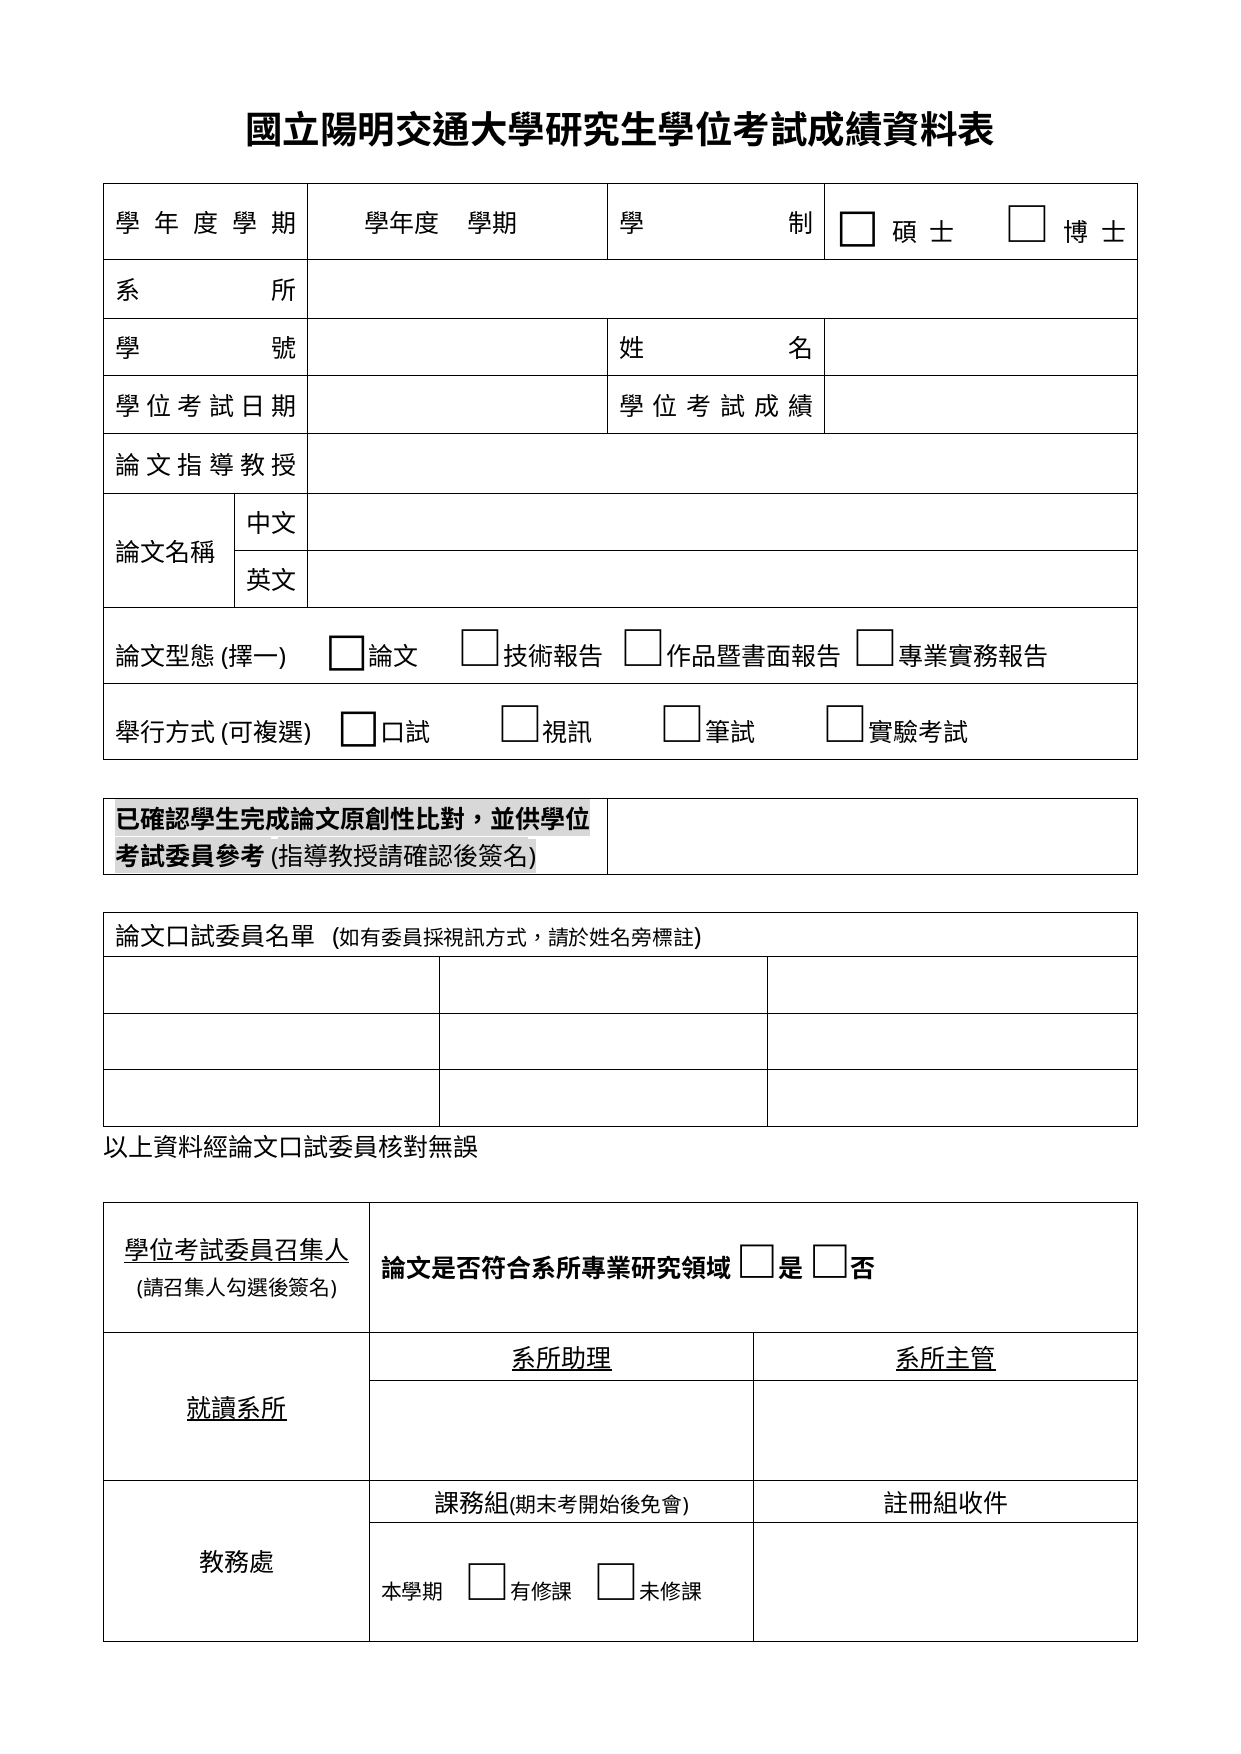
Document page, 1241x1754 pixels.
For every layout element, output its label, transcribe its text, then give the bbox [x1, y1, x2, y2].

table_cell [370, 1381, 753, 1480]
table_cell 姓 名 [608, 319, 824, 375]
table_cell 註冊組收件 [754, 1481, 1137, 1522]
table_header 學制 [608, 184, 824, 259]
table_cell [768, 1014, 1137, 1069]
table_cell 中文 [235, 494, 307, 549]
table_cell [440, 1070, 767, 1126]
table_cell 學 號 [104, 319, 307, 375]
table_header 論文是否符合系所專業研究領域 □是 □否 [370, 1203, 1137, 1332]
table_cell 論文名稱 [104, 494, 234, 607]
table_header 學年度學期 [104, 184, 307, 259]
table_cell 系所助理 [370, 1333, 753, 1380]
table_cell 教務處 [104, 1481, 369, 1641]
table_header 已確認學生完成論文原創性比對，並供學位考試委員參考 (指導教授請確認後簽名) [104, 799, 607, 874]
table_cell [308, 376, 607, 433]
table_cell [308, 434, 1137, 492]
table_cell [768, 1070, 1137, 1126]
table_cell [104, 1014, 439, 1069]
table_cell [768, 957, 1137, 1013]
table_cell 系所主管 [754, 1333, 1137, 1380]
table_cell 學位考試成績 [608, 376, 824, 433]
table_cell [825, 319, 1137, 375]
table_cell 論文指導教授 [104, 434, 307, 492]
table_cell [754, 1523, 1137, 1641]
table_header 學年度 學期 [308, 184, 607, 259]
table_cell 就讀系所 [104, 1333, 369, 1480]
table_header [608, 799, 1137, 874]
table_cell 課務組(期末考開始後免會) [370, 1481, 753, 1522]
table_cell 英文 [235, 551, 307, 607]
table_header □碩士 □博士 [825, 184, 1137, 259]
table_cell [104, 957, 439, 1013]
table_header 學位考試委員召集人 (請召集人勾選後簽名) [104, 1203, 369, 1332]
table_cell [440, 1014, 767, 1069]
table_cell 本學期 □有修課 □未修課 [370, 1523, 753, 1641]
table_cell [825, 376, 1137, 433]
text 國立陽明交通大學研究生學位考試成績資料表 [103, 89, 1137, 164]
table_cell [308, 260, 1137, 317]
table_cell [308, 494, 1137, 549]
table_cell [440, 957, 767, 1013]
table_cell 論文型態 (擇一) □論文 □技術報告 □作品暨書面報告 □專業實務報告 [104, 608, 1137, 683]
text 以上資料經論文口試委員核對無誤 [103, 1127, 1137, 1164]
table_cell 舉行方式 (可複選) □口試 □視訊 □筆試 □實驗考試 [104, 684, 1137, 759]
table_cell [754, 1381, 1137, 1480]
table_cell [308, 551, 1137, 607]
table_cell [308, 319, 607, 375]
table_cell 學位考試日期 [104, 376, 307, 433]
table_cell [104, 1070, 439, 1126]
table_cell 系所 [104, 260, 307, 317]
table_header 論文口試委員名單 (如有委員採視訊方式，請於姓名旁標註) [104, 913, 1137, 956]
